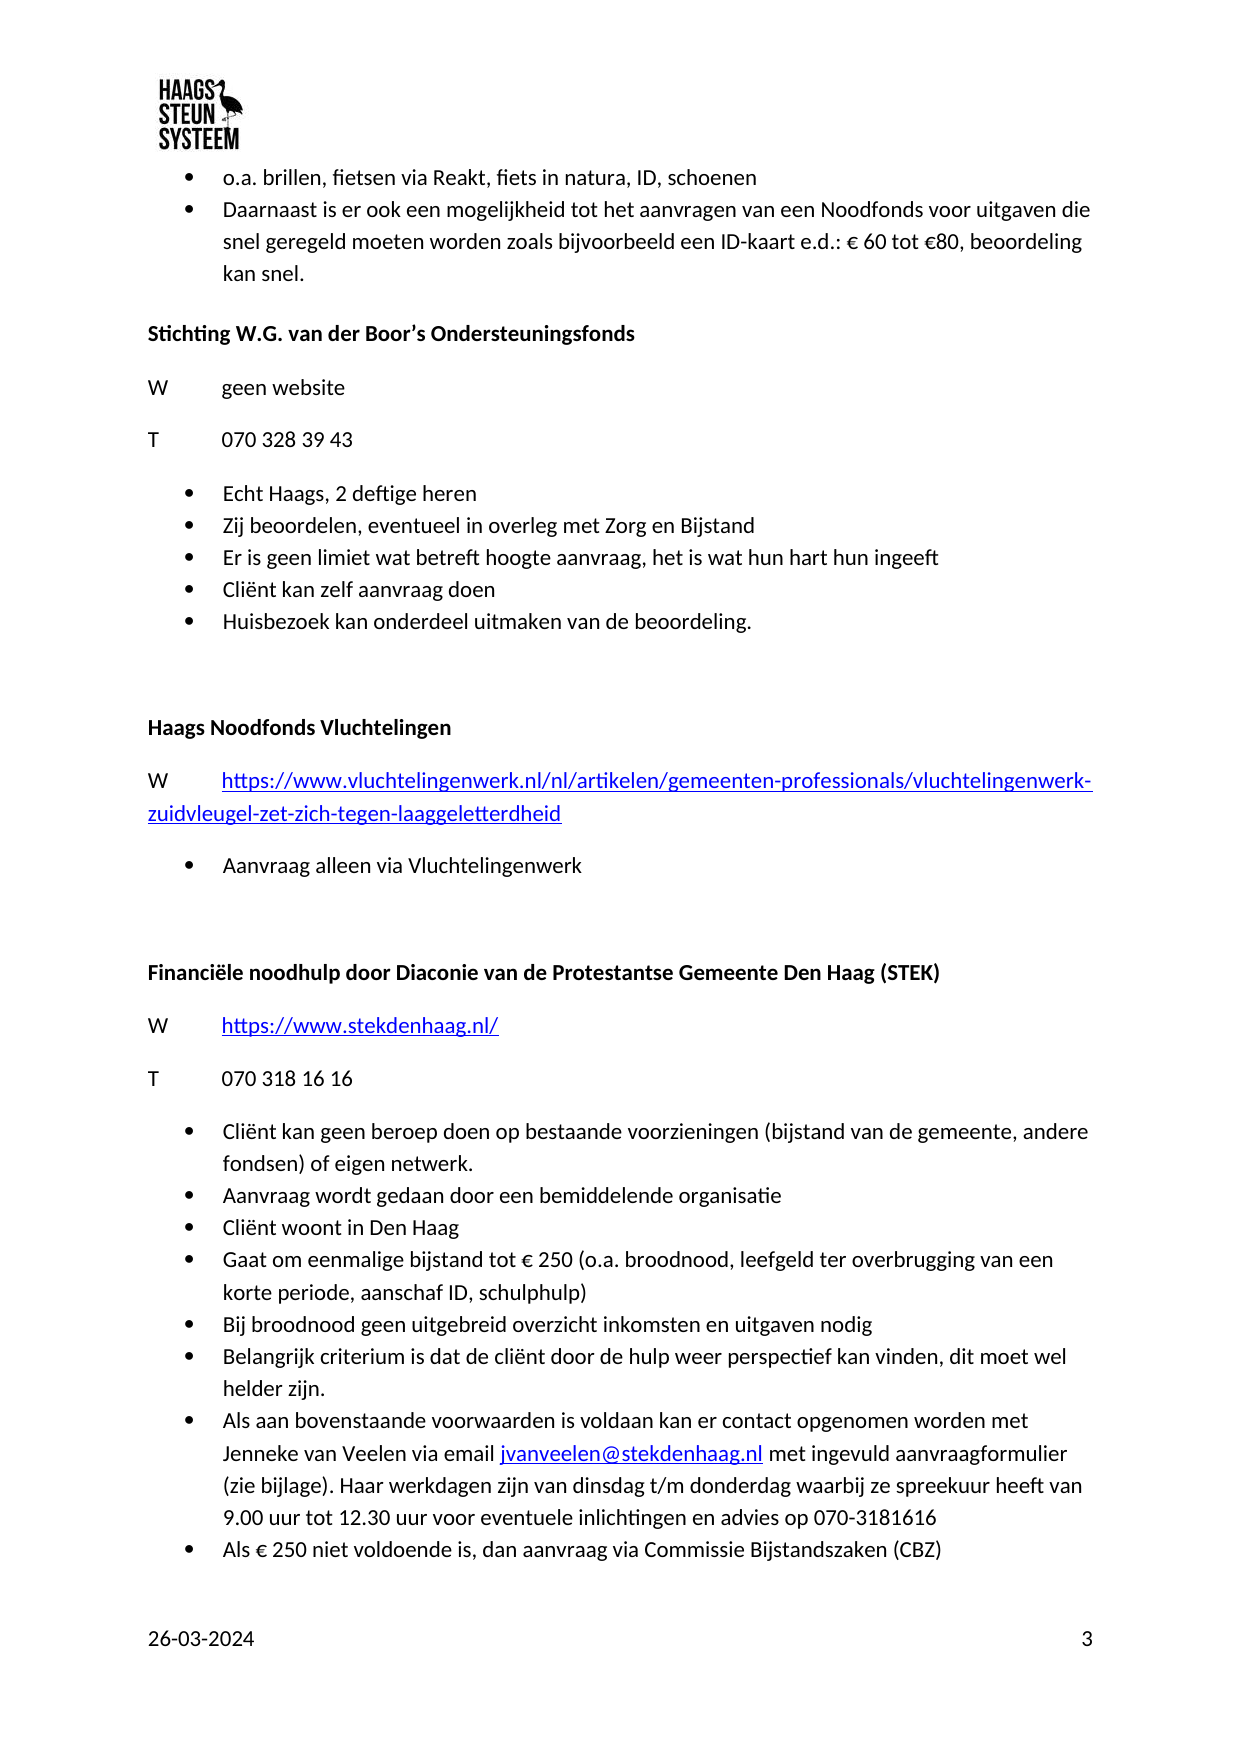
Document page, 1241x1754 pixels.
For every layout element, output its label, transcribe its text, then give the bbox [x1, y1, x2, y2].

list Huisbezoek kan onderdeel uitmaken van de beoordeling. [185, 607, 1093, 635]
list Als € 250 niet voldoende is, dan aanvraag via Commissie Bijstandszaken (CBZ) [185, 1535, 1093, 1563]
text Stichting W.G. van der Boor’s Ondersteuningsfonds [148, 319, 1093, 348]
text T 070 318 16 16 [148, 1064, 1093, 1092]
list Echt Haags, 2 deftige heren [185, 479, 1093, 507]
list Cliënt woont in Den Haag [185, 1213, 1093, 1241]
list Cliënt kan geen beroep doen op bestaande voorzieningen (bijstand van de gemeente, andere fondsen) of eigen netwerk. [185, 1117, 1093, 1177]
list Gaat om eenmalige bijstand tot € 250 (o.a. broodnood, leefgeld ter overbrugging van een korte periode, aanschaf ID, schulphulp) [185, 1246, 1093, 1306]
text W geen website [148, 373, 1093, 401]
list Aanvraag wordt gedaan door een bemiddelende organisatie [185, 1181, 1093, 1209]
list Bij broodnood geen uitgebreid overzicht inkomsten en uitgaven nodig [185, 1310, 1093, 1338]
text W https://www.stekdenhaag.nl/ [148, 1011, 1093, 1039]
list Belangrijk criterium is dat de cliënt door de hulp weer perspectief kan vinden, dit moet wel helder zijn. [185, 1342, 1093, 1402]
list Aanvraag alleen via Vluchtelingenwerk [185, 852, 1093, 880]
text Financiële noodhulp door Diaconie van de Protestantse Gemeente Den Haag (STEK) [148, 958, 1093, 986]
list Als aan bovenstaande voorwaarden is voldaan kan er contact opgenomen worden met Jenneke van Veelen via email jvanveelen@stekdenhaag.nl met ingevuld aanvraagformulier (zie bijlage). Haar werkdagen zijn van dinsdag t/m donderdag waarbij ze spreekuur heeft van 9.00 uur tot 12.30 uur voor eventuele inlichtingen en advies op 070-3181616 [185, 1406, 1093, 1531]
list o.a. brillen, fietsen via Reakt, fiets in natura, ID, schoenen [185, 163, 1093, 191]
text W https://www.vluchtelingenwerk.nl/nl/artikelen/gemeenten-professionals/vluchtelingenwerk-zuidvleugel-zet-zich-tegen-laaggeletterdheid [148, 766, 1093, 827]
list Zij beoordelen, eventueel in overleg met Zorg en Bijstand [185, 511, 1093, 539]
list Er is geen limiet wat betreft hoogte aanvraag, het is wat hun hart hun ingeeft [185, 543, 1093, 571]
text Haags Noodfonds Vluchtelingen [148, 713, 1093, 741]
list Daarnaast is er ook een mogelijkheid tot het aanvragen van een Noodfonds voor uitgaven die snel geregeld moeten worden zoals bijvoorbeeld een ID-kaart e.d.: € 60 tot €80, beoordeling kan snel. [185, 195, 1093, 287]
picture [147, 73, 259, 163]
text T 070 328 39 43 [148, 426, 1093, 454]
list Cliënt kan zelf aanvraag doen [185, 575, 1093, 603]
